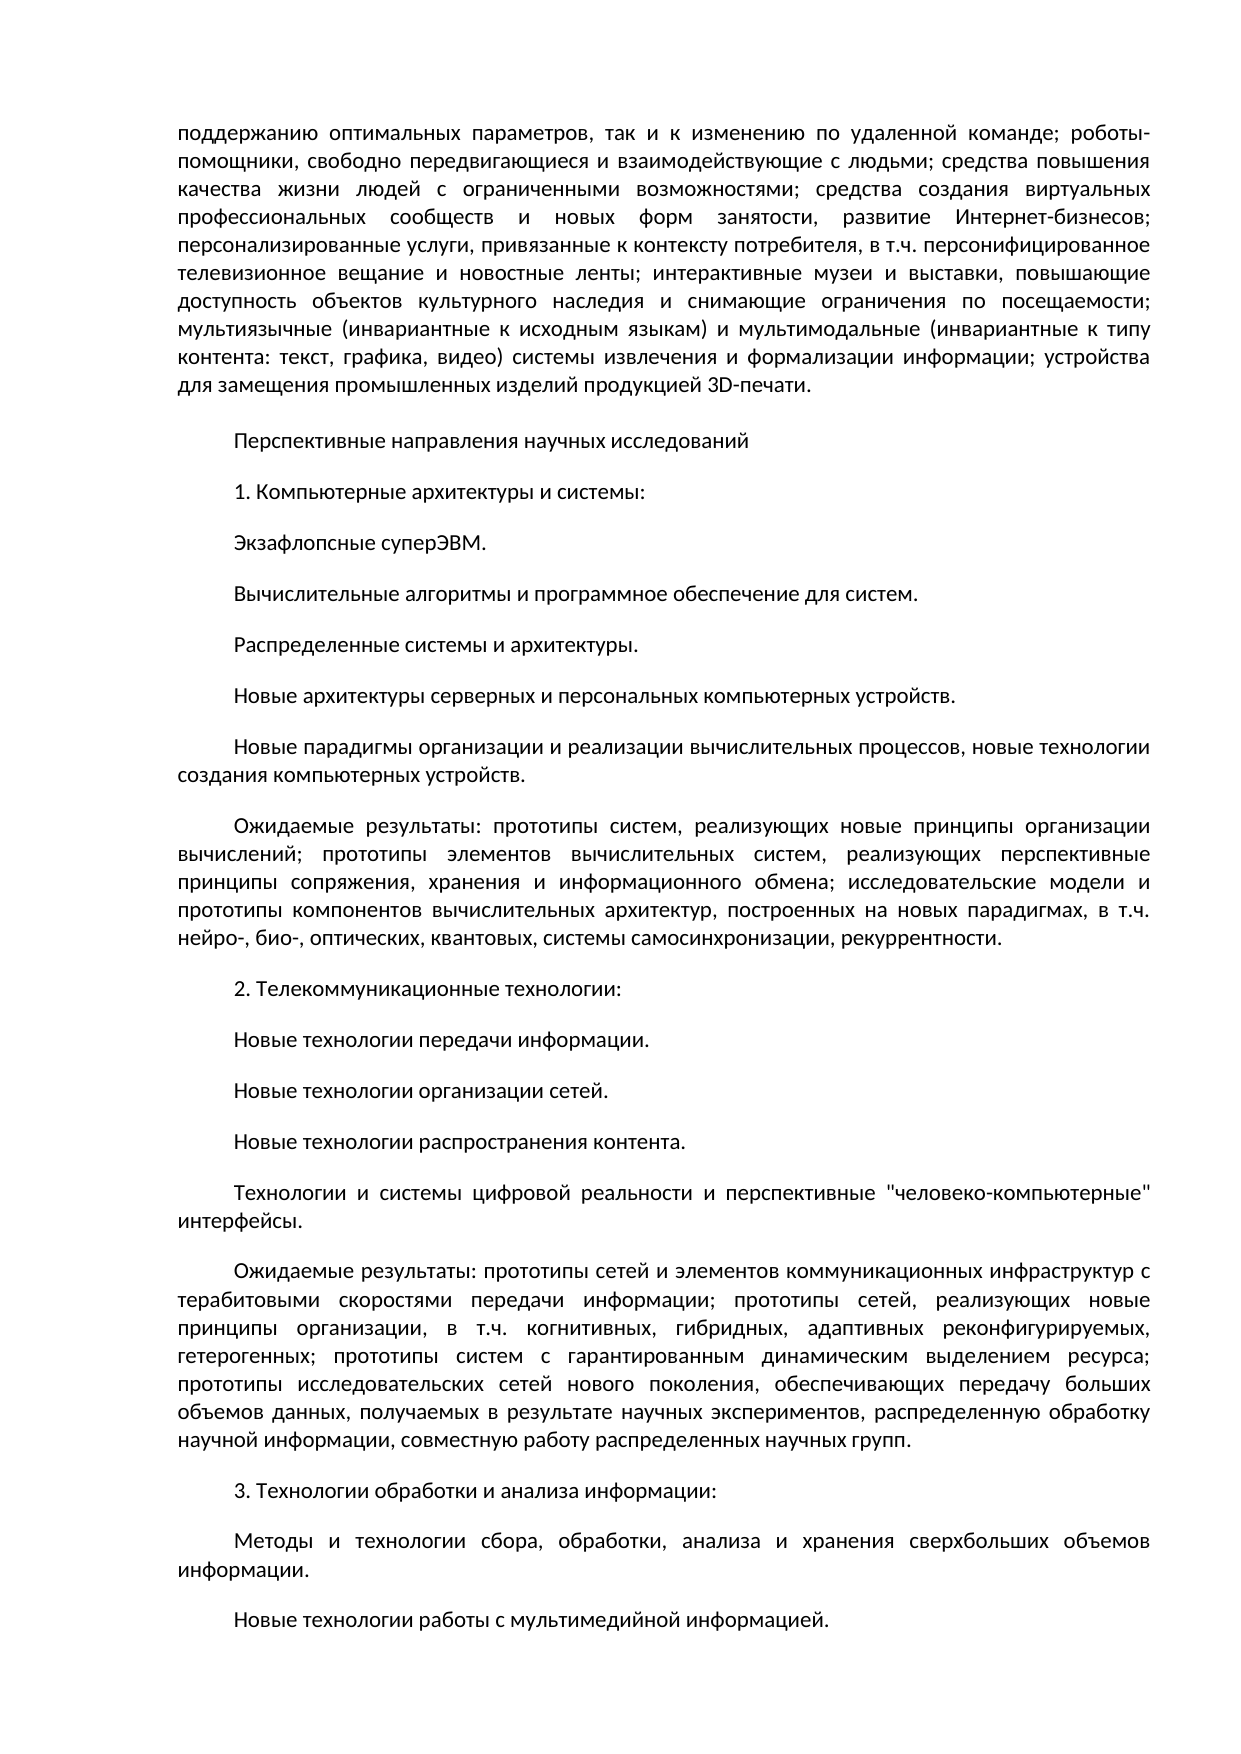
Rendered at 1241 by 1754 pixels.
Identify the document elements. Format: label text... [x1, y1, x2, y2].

text Новые технологии организации сетей. [177, 1076, 1152, 1104]
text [177, 118, 1152, 398]
text Новые парадигмы организации и реализации вычислительных процессов, новые технологии создания компьютерных устройств. [177, 732, 1152, 788]
text Ожидаемые результаты: прототипы сетей и элементов коммуникационных инфраструктур с терабитовыми скоростями передачи информации; прототипы сетей, реализующих новые принципы организации, в т.ч. когнитивных, гибридных, адаптивных реконфигурируемых, гетерогенных; прототипы систем с гарантированным динамическим выделением ресурса; прототипы исследовательских сетей нового поколения, обеспечивающих передачу больших объемов данных, получаемых в результате научных экспериментов, распределенную обработку научной информации, совместную работу распределенных научных групп. [177, 1257, 1152, 1453]
text Технологии и системы цифровой реальности и перспективные "человеко-компьютерные" интерфейсы. [177, 1178, 1152, 1234]
text 3. Технологии обработки и анализа информации: [177, 1476, 1152, 1504]
text Вычислительные алгоритмы и программное обеспечение для систем. [177, 579, 1152, 607]
text Новые архитектуры серверных и персональных компьютерных устройств. [177, 681, 1152, 709]
text Перспективные направления научных исследований [177, 426, 1152, 454]
text 1. Компьютерные архитектуры и системы: [177, 477, 1152, 505]
text Экзафлопсные суперЭВМ. [177, 528, 1152, 556]
text Методы и технологии сбора, обработки, анализа и хранения сверхбольших объемов информации. [177, 1527, 1152, 1583]
text Ожидаемые результаты: прототипы систем, реализующих новые принципы организации вычислений; прототипы элементов вычислительных систем, реализующих перспективные принципы сопряжения, хранения и информационного обмена; исследовательские модели и прототипы компонентов вычислительных архитектур, построенных на новых парадигмах, в т.ч. нейро-, био-, оптических, квантовых, системы самосинхронизации, рекуррентности. [177, 811, 1152, 951]
text Новые технологии передачи информации. [177, 1025, 1152, 1053]
text Новые технологии работы с мультимедийной информацией. [177, 1606, 1152, 1634]
text Новые технологии распространения контента. [177, 1127, 1152, 1155]
text 2. Телекоммуникационные технологии: [177, 974, 1152, 1002]
text Распределенные системы и архитектуры. [177, 630, 1152, 658]
